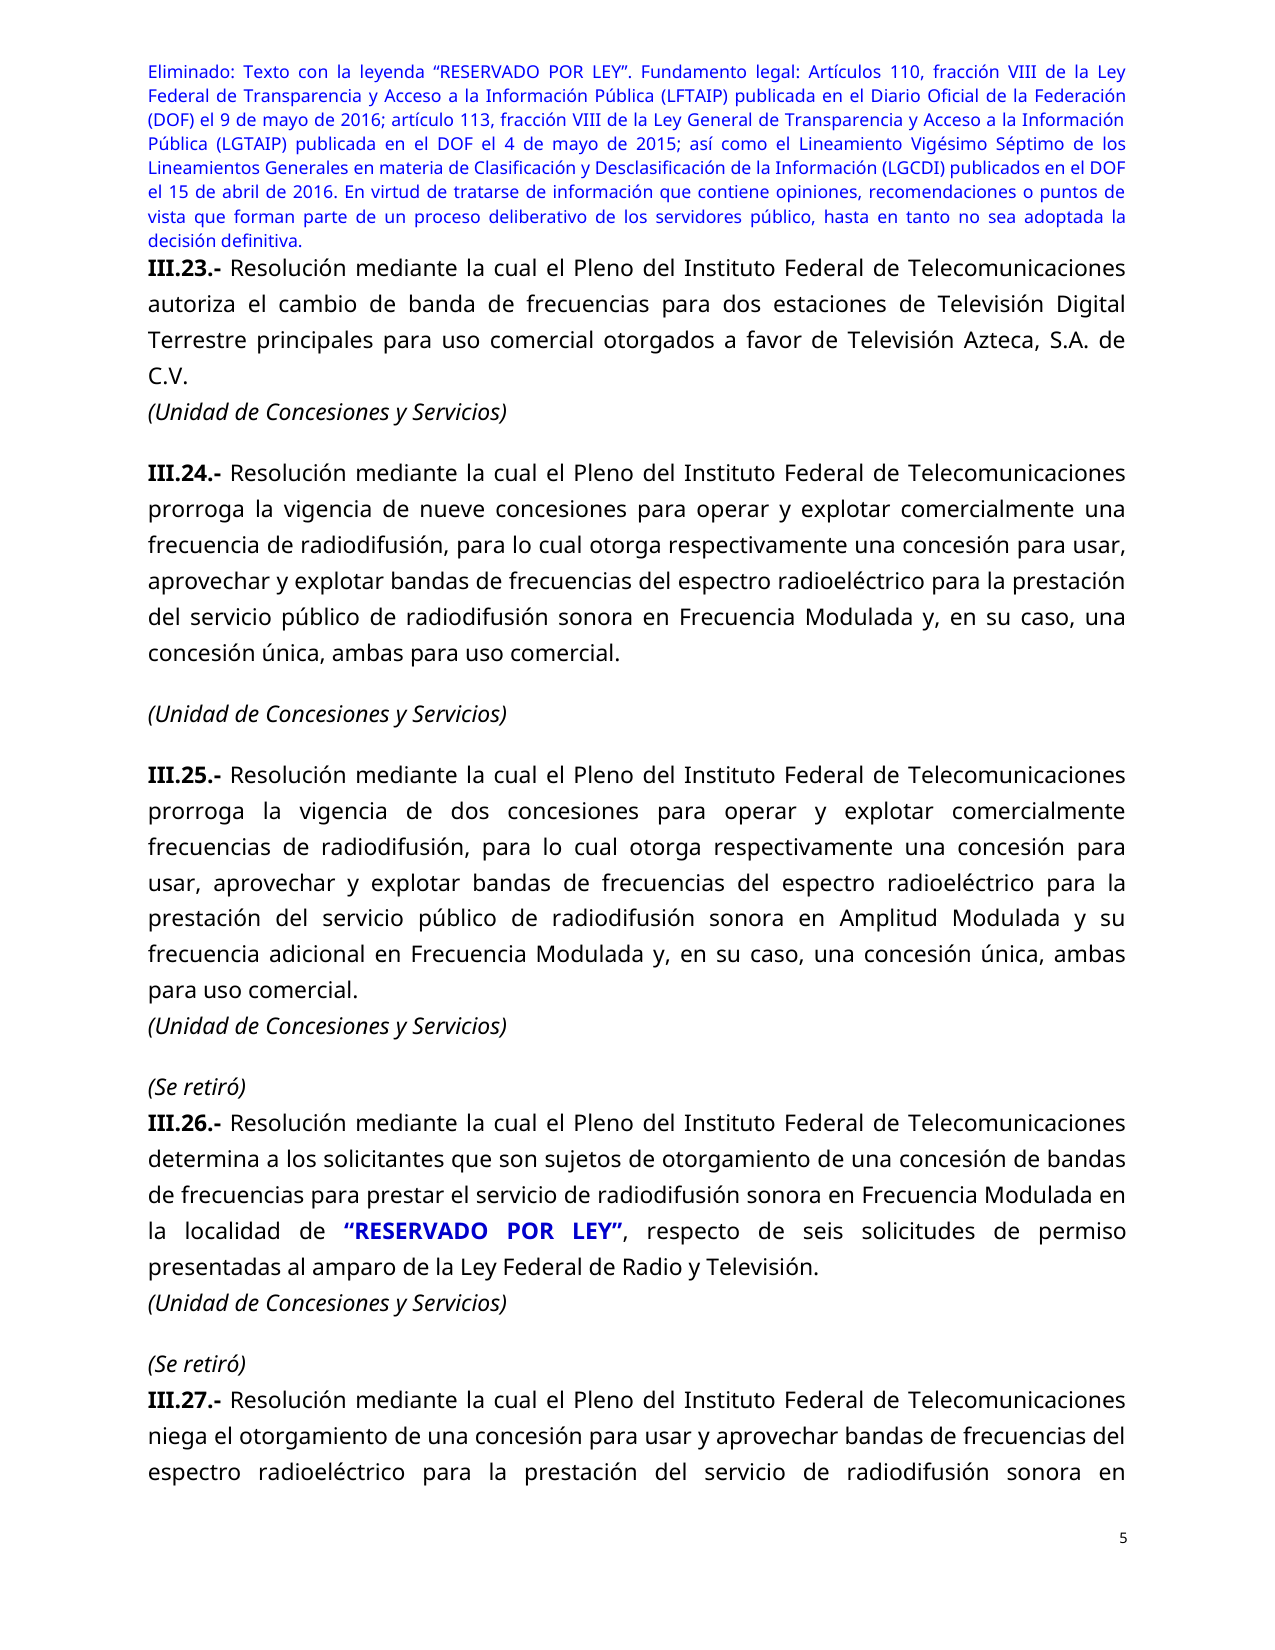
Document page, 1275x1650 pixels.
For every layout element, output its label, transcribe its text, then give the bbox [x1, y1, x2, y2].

text III.23.- Resolución mediante la cual el Pleno del Instituto Federal de Telecomunicaciones autoriza el cambio de banda de frecuencias para dos estaciones de Televisión Digital Terrestre principales para uso comercial otorgados a favor de Televisión Azteca, S.A. de C.V. [148, 252, 1127, 391]
text (Unidad de Concesiones y Servicios) [148, 1287, 1127, 1318]
text III.24.- Resolución mediante la cual el Pleno del Instituto Federal de Telecomunicaciones prorroga la vigencia de nueve concesiones para operar y explotar comercialmente una frecuencia de radiodifusión, para lo cual otorga respectivamente una concesión para usar, aprovechar y explotar bandas de frecuencias del espectro radioeléctrico para la prestación del servicio público de radiodifusión sonora en Frecuencia Modulada y, en su caso, una concesión única, ambas para uso comercial. [148, 457, 1127, 668]
text III.26.- Resolución mediante la cual el Pleno del Instituto Federal de Telecomunicaciones determina a los solicitantes que son sujetos de otorgamiento de una concesión de bandas de frecuencias para prestar el servicio de radiodifusión sonora en Frecuencia Modulada en la localidad de “RESERVADO POR LEY”, respecto de seis solicitudes de permiso presentadas al amparo de la Ley Federal de Radio y Televisión. [148, 1107, 1127, 1282]
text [148, 1384, 1127, 1487]
text (Se retiró) [148, 1071, 1127, 1102]
text (Se retiró) [148, 1348, 1127, 1379]
text (Unidad de Concesiones y Servicios) [148, 396, 1127, 427]
text III.25.- Resolución mediante la cual el Pleno del Instituto Federal de Telecomunicaciones prorroga la vigencia de dos concesiones para operar y explotar comercialmente frecuencias de radiodifusión, para lo cual otorga respectivamente una concesión para usar, aprovechar y explotar bandas de frecuencias del espectro radioeléctrico para la prestación del servicio público de radiodifusión sonora en Amplitud Modulada y su frecuencia adicional en Frecuencia Modulada y, en su caso, una concesión única, ambas para uso comercial. [148, 759, 1127, 1006]
text (Unidad de Concesiones y Servicios) [148, 698, 1127, 729]
text (Unidad de Concesiones y Servicios) [148, 1010, 1127, 1041]
